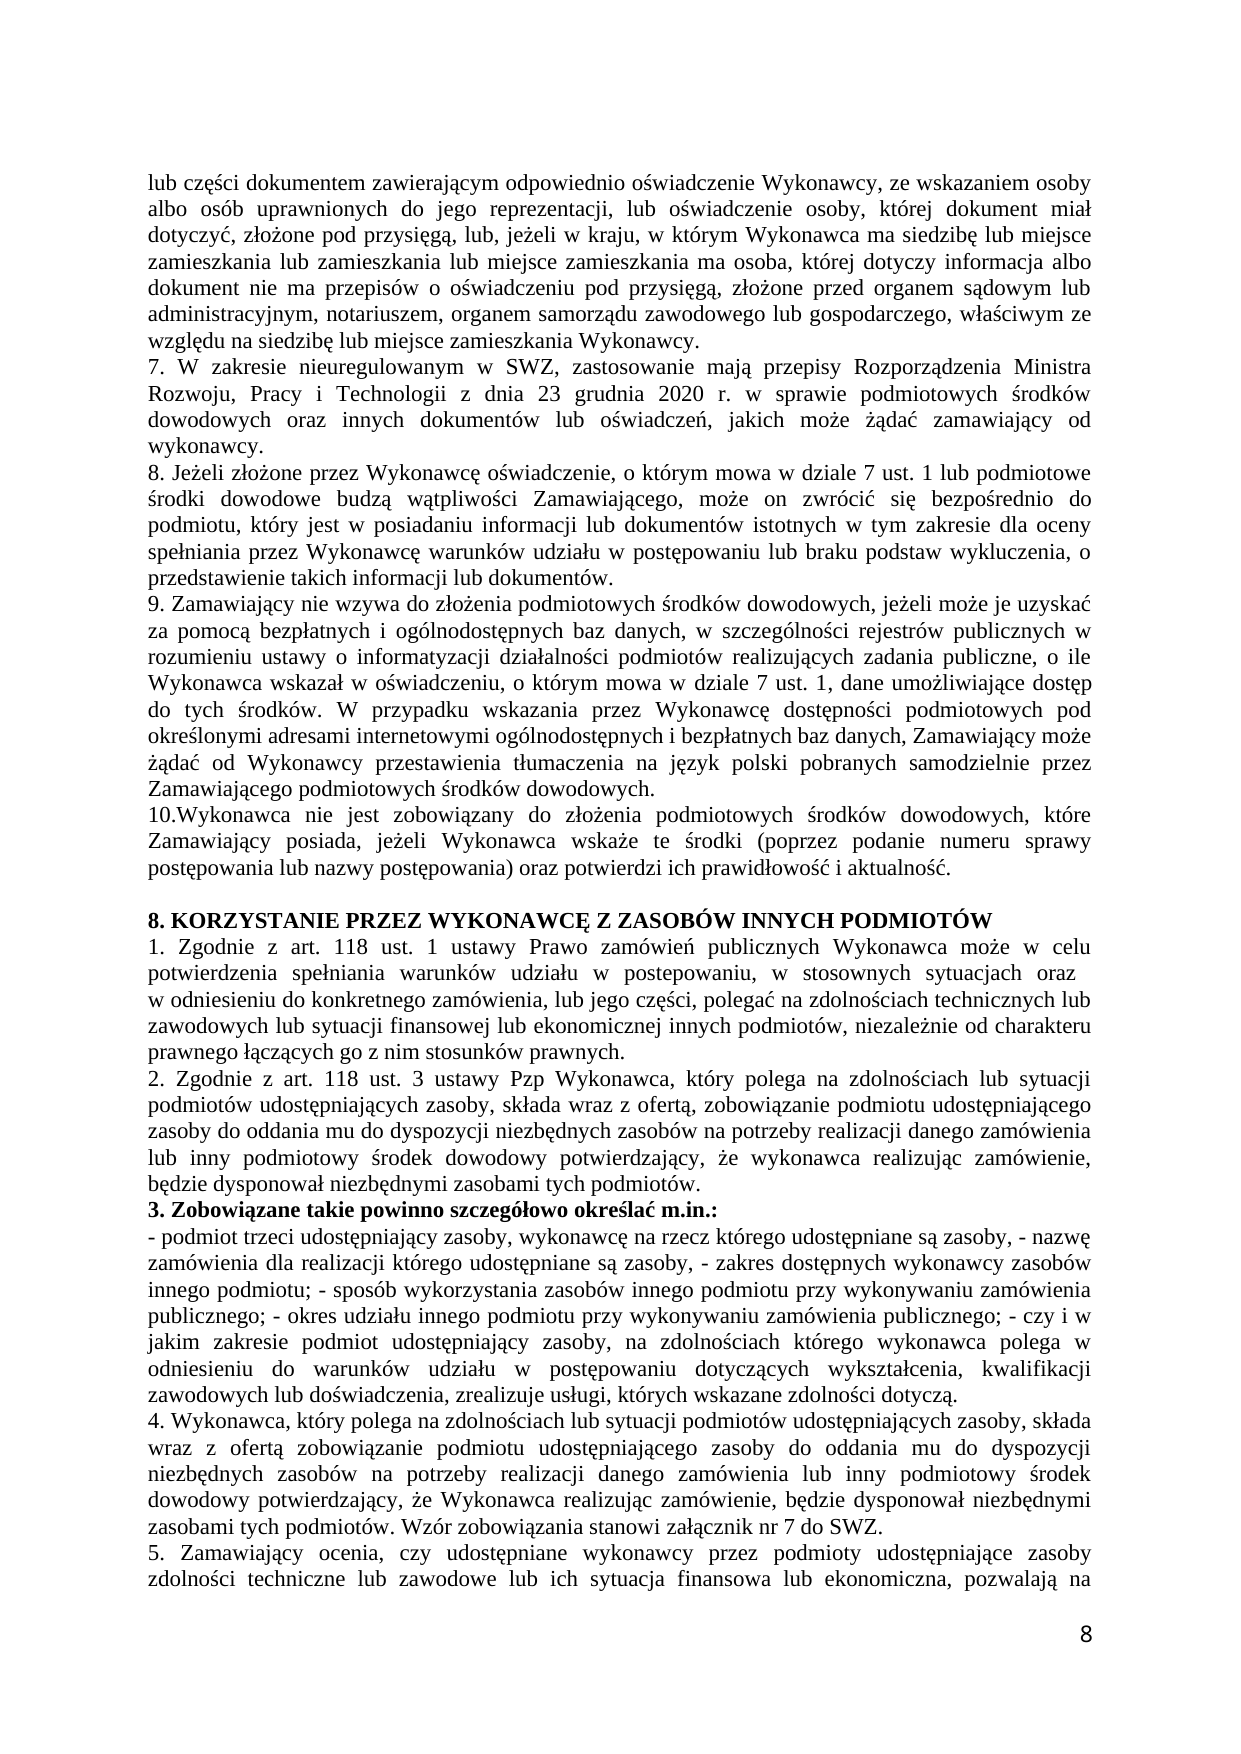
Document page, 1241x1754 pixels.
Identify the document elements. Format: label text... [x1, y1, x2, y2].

text 7. W zakresie nieuregulowanym w SWZ, zastosowanie mają przepisy Rozporządzenia Ministra Rozwoju, Pracy i Technologii z dnia 23 grudnia 2020 r. w sprawie podmiotowych środków dowodowych oraz innych dokumentów lub oświadczeń, jakich może żądać zamawiający od wykonawcy. [148, 353, 1093, 459]
text 4. Wykonawca, który polega na zdolnościach lub sytuacji podmiotów udostępniających zasoby, składa wraz z ofertą zobowiązanie podmiotu udostępniającego zasoby do oddania mu do dyspozycji niezbędnych zasobów na potrzeby realizacji danego zamówienia lub inny podmiotowy środek dowodowy potwierdzający, że Wykonawca realizując zamówienie, będzie dysponował niezbędnymi zasobami tych podmiotów. Wzór zobowiązania stanowi załącznik nr 7 do SWZ. [148, 1407, 1093, 1539]
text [148, 1539, 1093, 1592]
text 10.Wykonawca nie jest zobowiązany do złożenia podmiotowych środków dowodowych, które Zamawiający posiada, jeżeli Wykonawca wskaże te środki (poprzez podanie numeru sprawy postępowania lub nazwy postępowania) oraz potwierdzi ich prawidłowość i aktualność. [148, 801, 1093, 880]
text 1. Zgodnie z art. 118 ust. 1 ustawy Prawo zamówień publicznych Wykonawca może w celu potwierdzenia spełniania warunków udziału w postepowaniu, w stosownych sytuacjach oraz w odniesieniu do konkretnego zamówienia, lub jego części, polegać na zdolnościach technicznych lub zawodowych lub sytuacji finansowej lub ekonomicznej innych podmiotów, niezależnie od charakteru prawnego łączących go z nim stosunków prawnych. [148, 933, 1093, 1065]
text 8. KORZYSTANIE PRZEZ WYKONAWCĘ Z ZASOBÓW INNYCH PODMIOTÓW [148, 907, 1093, 933]
text 8. Jeżeli złożone przez Wykonawcę oświadczenie, o którym mowa w dziale 7 ust. 1 lub podmiotowe środki dowodowe budzą wątpliwości Zamawiającego, może on zwrócić się bezpośrednio do podmiotu, który jest w posiadaniu informacji lub dokumentów istotnych w tym zakresie dla oceny spełniania przez Wykonawcę warunków udziału w postępowaniu lub braku podstaw wykluczenia, o przedstawienie takich informacji lub dokumentów. [148, 459, 1093, 590]
subtitle 3. Zobowiązane takie powinno szczegółowo określać m.in.: [148, 1197, 1094, 1223]
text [148, 169, 1093, 353]
text 9. Zamawiający nie wzywa do złożenia podmiotowych środków dowodowych, jeżeli może je uzyskać za pomocą bezpłatnych i ogólnodostępnych baz danych, w szczególności rejestrów publicznych w rozumieniu ustawy o informatyzacji działalności podmiotów realizujących zadania publiczne, o ile Wykonawca wskazał w oświadczeniu, o którym mowa w dziale 7 ust. 1, dane umożliwiające dostęp do tych środków. W przypadku wskazania przez Wykonawcę dostępności podmiotowych pod określonymi adresami internetowymi ogólnodostępnych i bezpłatnych baz danych, Zamawiający może żądać od Wykonawcy przestawienia tłumaczenia na język polski pobranych samodzielnie przez Zamawiającego podmiotowych środków dowodowych. [148, 590, 1093, 801]
text - podmiot trzeci udostępniający zasoby, wykonawcę na rzecz którego udostępniane są zasoby, - nazwę zamówienia dla realizacji którego udostępniane są zasoby, - zakres dostępnych wykonawcy zasobów innego podmiotu; - sposób wykorzystania zasobów innego podmiotu przy wykonywaniu zamówienia publicznego; - okres udziału innego podmiotu przy wykonywaniu zamówienia publicznego; - czy i w jakim zakresie podmiot udostępniający zasoby, na zdolnościach którego wykonawca polega w odniesieniu do warunków udziału w postępowaniu dotyczących wykształcenia, kwalifikacji zawodowych lub doświadczenia, zrealizuje usługi, których wskazane zdolności dotyczą. [148, 1223, 1093, 1407]
text 2. Zgodnie z art. 118 ust. 3 ustawy Pzp Wykonawca, który polega na zdolnościach lub sytuacji podmiotów udostępniających zasoby, składa wraz z ofertą, zobowiązanie podmiotu udostępniającego zasoby do oddania mu do dyspozycji niezbędnych zasobów na potrzeby realizacji danego zamówienia lub inny podmiotowy środek dowodowy potwierdzający, że wykonawca realizując zamówienie, będzie dysponował niezbędnymi zasobami tych podmiotów. [148, 1065, 1093, 1197]
